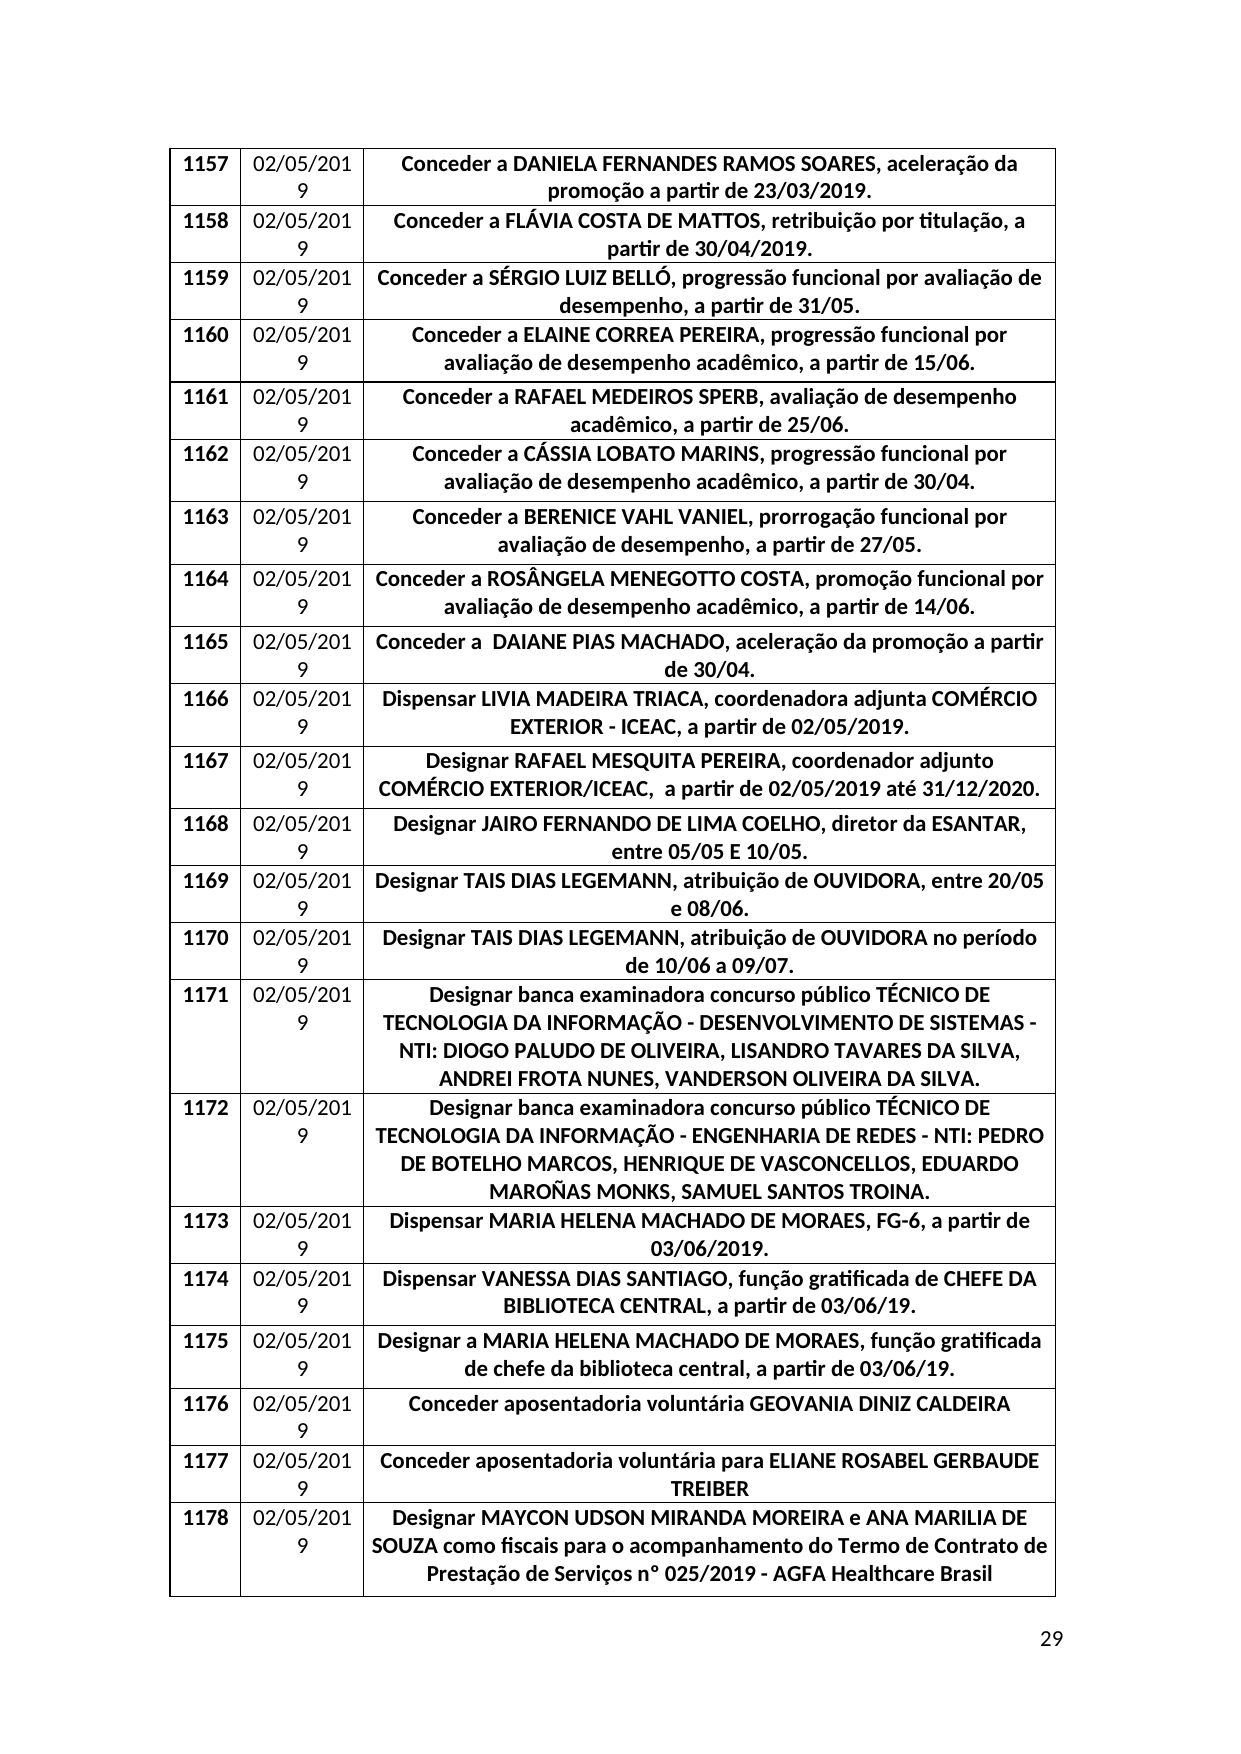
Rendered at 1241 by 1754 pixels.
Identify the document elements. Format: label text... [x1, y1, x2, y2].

table_cell 02/05/2019 [241, 923, 363, 979]
table_cell 1167 [171, 747, 240, 808]
table_cell 02/05/2019 [241, 747, 363, 808]
table_cell Conceder a FLÁVIA COSTA DE MATTOS, retribuição por titulação, a partir de 30/04/2019. [364, 206, 1055, 262]
table_cell Conceder a CÁSSIA LOBATO MARINS, progressão funcional por avaliação de desempenho acadêmico, a partir de 30/04. [364, 440, 1055, 501]
table_cell 02/05/2019 [241, 1326, 363, 1388]
table_cell Conceder a DANIELA FERNANDES RAMOS SOARES, aceleração da promoção a partir de 23/03/2019. [364, 149, 1055, 205]
table_cell Conceder a ELAINE CORREA PEREIRA, progressão funcional por avaliação de desempenho acadêmico, a partir de 15/06. [364, 320, 1055, 381]
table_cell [364, 1503, 1055, 1596]
table_cell Conceder a ROSÂNGELA MENEGOTTO COSTA, promoção funcional por avaliação de desempenho acadêmico, a partir de 14/06. [364, 565, 1055, 626]
table_cell 02/05/2019 [241, 980, 363, 1092]
table_cell 1160 [171, 320, 240, 381]
table_cell 1169 [171, 866, 240, 922]
table_cell Dispensar VANESSA DIAS SANTIAGO, função gratificada de CHEFE DA BIBLIOTECA CENTRAL, a partir de 03/06/19. [364, 1264, 1055, 1325]
table_cell 02/05/2019 [241, 1503, 363, 1596]
table_cell 1174 [171, 1264, 240, 1325]
table_cell 1175 [171, 1326, 240, 1388]
table_cell 1168 [171, 809, 240, 865]
table_cell Designar banca examinadora concurso público TÉCNICO DE TECNOLOGIA DA INFORMAÇÃO - ENGENHARIA DE REDES - NTI: PEDRO DE BOTELHO MARCOS, HENRIQUE DE VASCONCELLOS, EDUARDO MAROÑAS MONKS, SAMUEL SANTOS TROINA. [364, 1094, 1055, 1206]
table_cell 02/05/2019 [241, 1389, 363, 1445]
table_cell 1176 [171, 1389, 240, 1445]
table_cell 02/05/2019 [241, 565, 363, 626]
table_cell 02/05/2019 [241, 440, 363, 501]
table_cell Dispensar MARIA HELENA MACHADO DE MORAES, FG-6, a partir de 03/06/2019. [364, 1207, 1055, 1263]
table_cell 1172 [171, 1094, 240, 1206]
table_cell 02/05/2019 [241, 502, 363, 563]
table_cell Conceder a BERENICE VAHL VANIEL, prorrogação funcional por avaliação de desempenho, a partir de 27/05. [364, 502, 1055, 563]
table_cell Conceder a DAIANE PIAS MACHADO, aceleração da promoção a partir de 30/04. [364, 627, 1055, 683]
table_cell 1171 [171, 980, 240, 1092]
table_cell 1161 [171, 383, 240, 438]
table_cell 1162 [171, 440, 240, 501]
table_cell Designar JAIRO FERNANDO DE LIMA COELHO, diretor da ESANTAR, entre 05/05 E 10/05. [364, 809, 1055, 865]
table_cell Conceder a SÉRGIO LUIZ BELLÓ, progressão funcional por avaliação de desempenho, a partir de 31/05. [364, 263, 1055, 319]
table_cell Designar banca examinadora concurso público TÉCNICO DE TECNOLOGIA DA INFORMAÇÃO - DESENVOLVIMENTO DE SISTEMAS - NTI: DIOGO PALUDO DE OLIVEIRA, LISANDRO TAVARES DA SILVA, ANDREI FROTA NUNES, VANDERSON OLIVEIRA DA SILVA. [364, 980, 1055, 1092]
table_cell 1157 [171, 149, 240, 205]
table_cell 02/05/2019 [241, 809, 363, 865]
table_cell 02/05/2019 [241, 320, 363, 381]
table_cell 1173 [171, 1207, 240, 1263]
table_cell Designar a MARIA HELENA MACHADO DE MORAES, função gratificada de chefe da biblioteca central, a partir de 03/06/19. [364, 1326, 1055, 1388]
table_cell 02/05/2019 [241, 149, 363, 205]
table_cell Designar RAFAEL MESQUITA PEREIRA, coordenador adjunto COMÉRCIO EXTERIOR/ICEAC, a partir de 02/05/2019 até 31/12/2020. [364, 747, 1055, 808]
table_cell 02/05/2019 [241, 206, 363, 262]
table_cell 02/05/2019 [241, 1264, 363, 1325]
table_cell Conceder a RAFAEL MEDEIROS SPERB, avaliação de desempenho acadêmico, a partir de 25/06. [364, 383, 1055, 438]
table_cell 02/05/2019 [241, 684, 363, 746]
table_cell Designar TAIS DIAS LEGEMANN, atribuição de OUVIDORA, entre 20/05 e 08/06. [364, 866, 1055, 922]
table_cell 02/05/2019 [241, 263, 363, 319]
table_cell 1170 [171, 923, 240, 979]
table_cell 1177 [171, 1446, 240, 1502]
table_cell 02/05/2019 [241, 627, 363, 683]
table_cell 1164 [171, 565, 240, 626]
table_cell 1178 [171, 1503, 240, 1596]
table_cell Conceder aposentadoria voluntária GEOVANIA DINIZ CALDEIRA [364, 1389, 1055, 1445]
table_cell 02/05/2019 [241, 1446, 363, 1502]
table_cell 02/05/2019 [241, 866, 363, 922]
table_cell Conceder aposentadoria voluntária para ELIANE ROSABEL GERBAUDE TREIBER [364, 1446, 1055, 1502]
table_cell 02/05/2019 [241, 1207, 363, 1263]
table_cell 02/05/2019 [241, 1094, 363, 1206]
table_cell 1159 [171, 263, 240, 319]
table_cell Dispensar LIVIA MADEIRA TRIACA, coordenadora adjunta COMÉRCIO EXTERIOR - ICEAC, a partir de 02/05/2019. [364, 684, 1055, 746]
table_cell 02/05/2019 [241, 383, 363, 438]
table_cell 1165 [171, 627, 240, 683]
table_cell 1163 [171, 502, 240, 563]
table_cell 1166 [171, 684, 240, 746]
table_cell Designar TAIS DIAS LEGEMANN, atribuição de OUVIDORA no período de 10/06 a 09/07. [364, 923, 1055, 979]
table_cell 1158 [171, 206, 240, 262]
